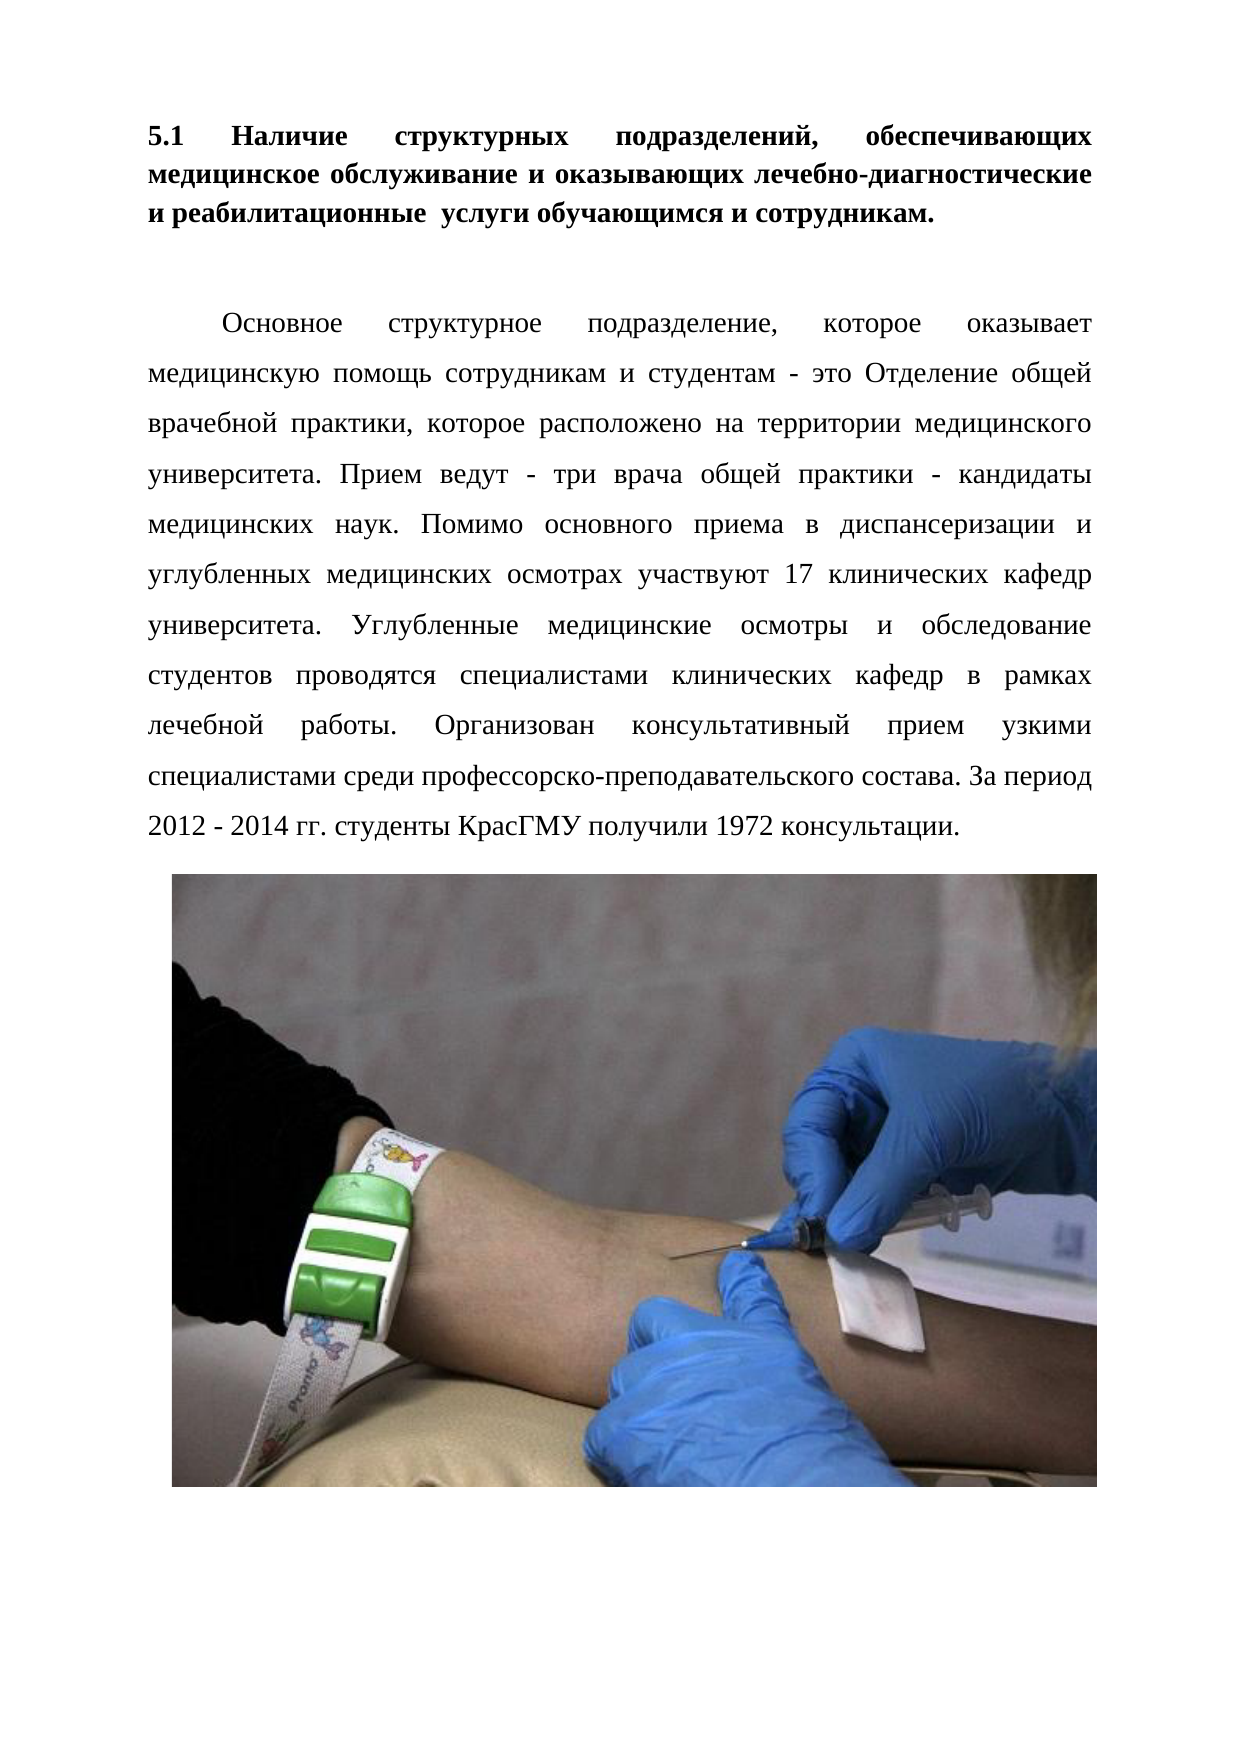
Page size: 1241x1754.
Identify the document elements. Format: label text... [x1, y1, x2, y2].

picture [171, 874, 1097, 1487]
text 5.1 Наличие структурных подразделений, обеспечивающих медицинское обслуживание и оказывающих лечебно-диагностические и реабилитационные услуги обучающимся и сотрудникам. [148, 118, 1092, 229]
text Основное структурное подразделение, которое оказывает медицинскую помощь сотрудникам и студентам - это Отделение общей врачебной практики, которое расположено на территории медицинского университета. Прием ведут - три врача общей практики - кандидаты медицинских наук. Помимо основного приема в диспансеризации и углубленных медицинских осмотрах участвуют 17 клинических кафедр университета. Углубленные медицинские осмотры и обследование студентов проводятся специалистами клинических кафедр в рамках лечебной работы. Организован консультативный прием узкими специалистами среди профессорско-преподавательского состава. За период 2012 - 2014 гг. студенты КрасГМУ получили 1972 консультации. [148, 305, 1092, 842]
